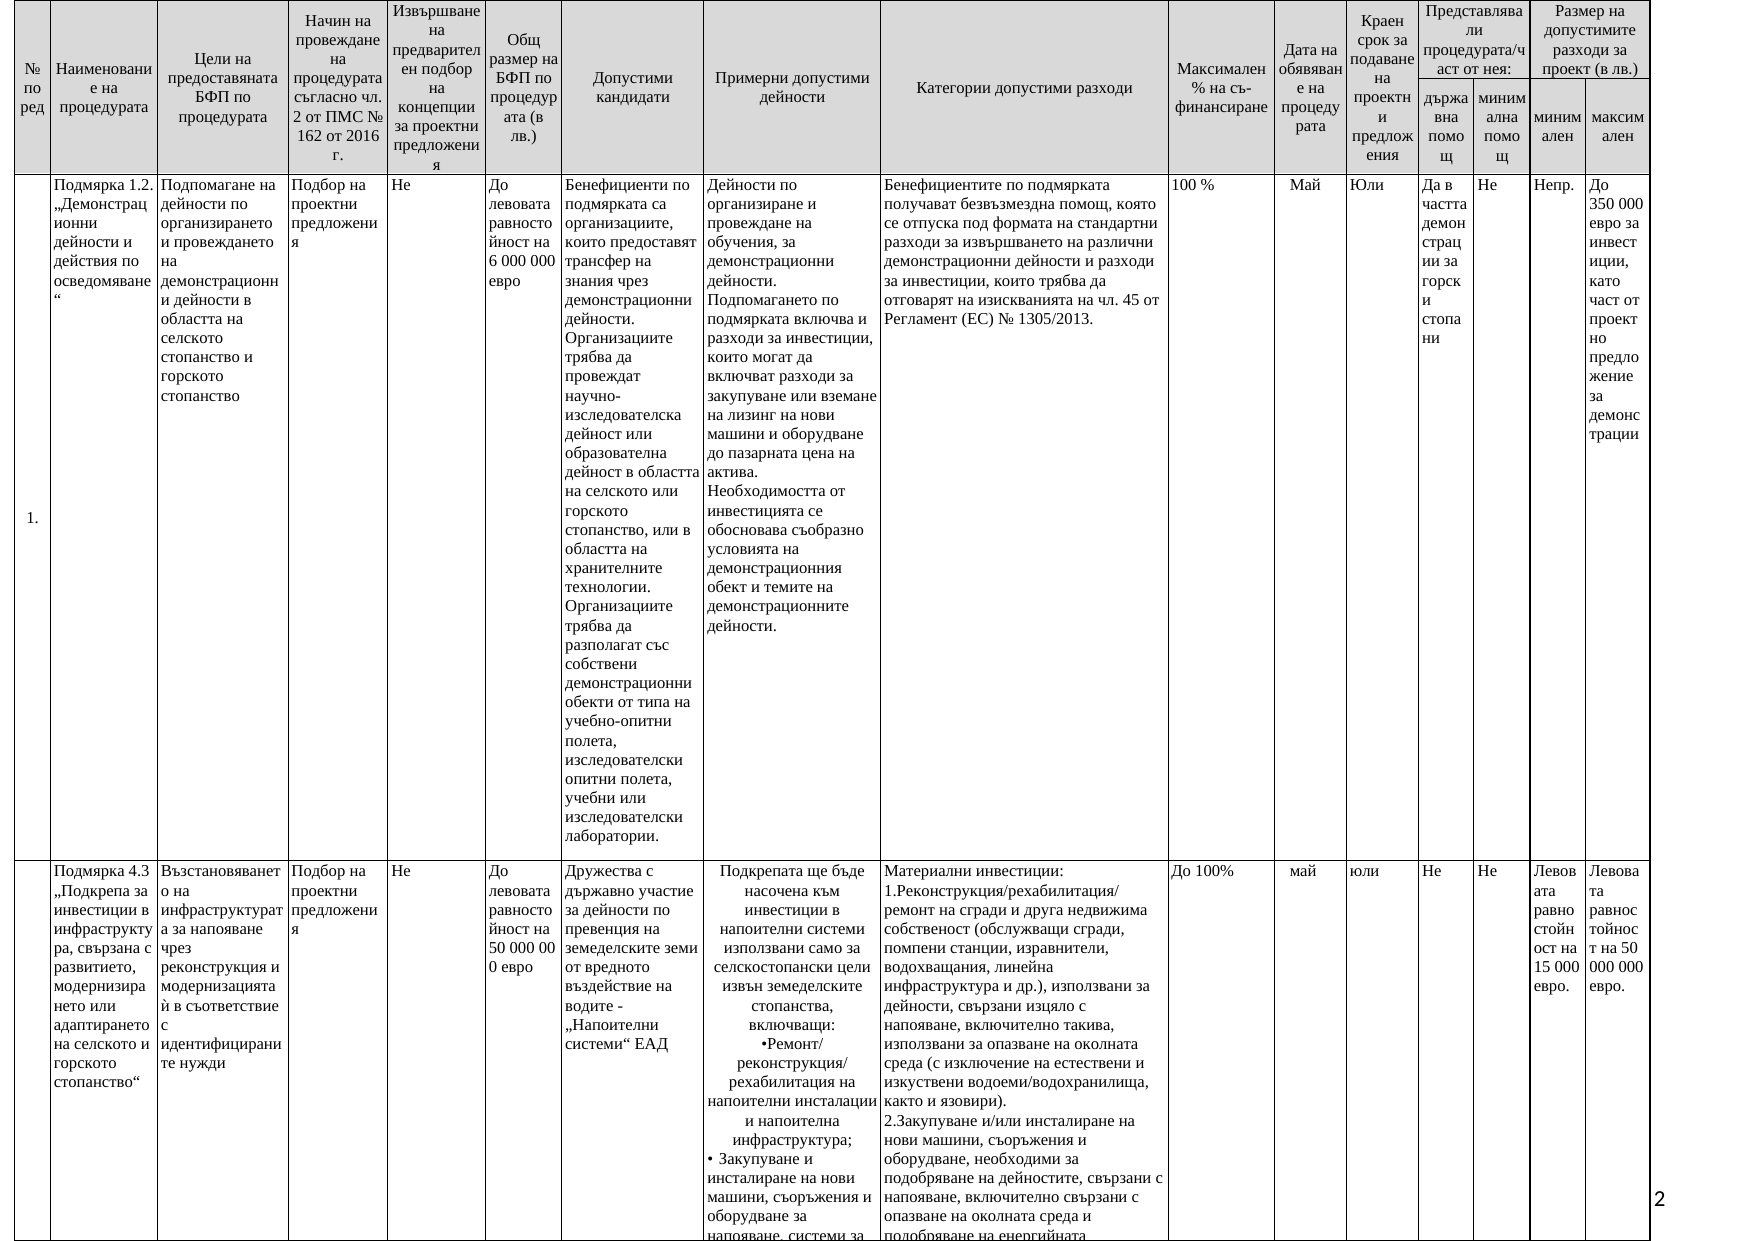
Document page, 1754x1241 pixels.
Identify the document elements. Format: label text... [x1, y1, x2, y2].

table_cell Юли [1347, 175, 1418, 860]
table_cell Подмярка 1.2. „Демонстрационни дейности и действия по осведомяване“ [51, 175, 157, 860]
table_cell Подбор на проектни предложения [289, 175, 387, 860]
table_cell държавна помощ [1419, 79, 1473, 173]
table_cell До 350 000 евро за инвестиции, като част от проектно предложение за демонстрации [1586, 175, 1649, 860]
table_cell Непр. [1531, 175, 1585, 860]
table_cell Възстановяването на инфраструктурата за напояване чрез реконструкция и модернизацията ѝ в съответствие с идентифицираните нужди [158, 861, 288, 1240]
table_cell Подпомагане на дейности по организирането и провеждането на демонстрационни дейности в областта на селското стопанство и горското стопанство [158, 175, 288, 860]
table_cell Дейности по организиране и провеждане на обучения, за демонстрационни дейности. Подпомагането по подмярката включва и разходи за инвестиции, които могат да включват разходи за закупуване или вземане на лизинг на нови машини и оборудване до пазарната цена на актива. Необходимостта от инвестицията се обосновава съобразно условията на демонстрационния обект и темите на демонстрационните дейности. [704, 175, 880, 860]
table_cell Подмярка 4.3 „Подкрепа за инвестиции в инфраструктура, свързана с развитието, модернизирането или адаптирането на селското и горското стопанство“ [51, 861, 157, 1240]
table_cell Левовата равностойност на 15 000 евро. [1531, 861, 1585, 1240]
table_cell максимален [1586, 79, 1649, 173]
table_cell До 100% [1169, 861, 1274, 1240]
table_cell 2. [15, 861, 50, 1240]
table_header Размер на допустимите разходи за проект (в лв.) [1531, 1, 1649, 78]
table_header Наименование на процедурата [51, 1, 157, 173]
table_header № по ред [15, 1, 50, 173]
table_cell Не [388, 175, 485, 860]
table_header Категории допустими разходи [881, 1, 1168, 173]
table_cell До левовата равностойност на 6 000 000 евро [486, 175, 561, 860]
table_header Максимален % на съ-финансиране [1169, 1, 1274, 173]
table_header Цели на предоставяната БФП по процедурата [158, 1, 288, 173]
table_cell минимална помощ [1474, 79, 1529, 173]
table_cell Не [1419, 861, 1473, 1240]
table_cell Бенефициентите по подмярката получават безвъзмездна помощ, която се отпуска под формата на стандартни разходи за извършването на различни демонстрационни дейности и разходи за инвестиции, които трябва да отговарят на изискванията на чл. 45 от Регламент (ЕС) № 1305/2013. [881, 175, 1168, 860]
table_cell юли [1347, 861, 1418, 1240]
table_header Начин на провеждане на процедурата съгласно чл. 2 от ПМС № 162 от 2016 г. [289, 1, 387, 173]
table_header Примерни допустими дейности [704, 1, 880, 173]
table_header Извършване на предварителен подбор на концепции за проектни предложения [388, 1, 485, 173]
table_cell Подбор на проектни предложения [289, 861, 387, 1240]
table_cell Май [1275, 175, 1346, 860]
table_header Представлява ли процедурата/част от нея: [1419, 1, 1529, 78]
table_cell Дружества с държавно участие за дейности по превенция на земеделските земи от вредното въздействие на водите - „Напоителни системи“ ЕАД [562, 861, 703, 1240]
table_cell До левовата равностойност на 50 000 000 евро [486, 861, 561, 1240]
table_cell Бенефициенти по подмярката са организациите, които предоставят трансфер на знания чрез демонстрационни дейности. Организациите трябва да провеждат научно-изследователска дейност или образователна дейност в областта на селското или горското стопанство, или в областта на хранителните технологии. Организациите трябва да разполагат със собствени демонстрационни обекти от типа на учебно-опитни полета, изследователски опитни полета, учебни или изследователски лаборатории. [562, 175, 703, 860]
table_cell минимален [1531, 79, 1585, 173]
table_cell 100 % [1169, 175, 1274, 860]
table_cell 1. [15, 175, 50, 860]
table_header Общ размер на БФП по процедурата (в лв.) [486, 1, 561, 173]
table_cell Не [388, 861, 485, 1240]
table_cell Не [1474, 175, 1529, 860]
table_cell Да в частта демонстрации за горски стопани [1419, 175, 1473, 860]
table_header Краен срок за подаване на проектни предложения [1347, 1, 1418, 173]
table_cell Подкрепата ще бъде насочена към инвестиции в напоителни системи използвани само за селскостопански цели извън земеделските стопанства, включващи: •Ремонт/реконструкция/рехабилитация на напоителни инсталации и напоителна инфраструктура; • Закупуване и инсталиране на нови машини, съоръжения и оборудване за напояване, системи за отчитане, измерване и мониторинг, включително и такива, пряко свързани с подобряване на енергийната ефективност и опазване на околната среда [704, 861, 880, 1240]
table_cell Левовата равностойност на 50 000 000 евро. [1586, 861, 1649, 1240]
table_cell май [1275, 861, 1346, 1240]
table_cell Материални инвестиции: 1.Реконструкция/рехабилитация/ремонт на сгради и друга недвижима собственост (обслужващи сгради, помпени станции, изравнители, водохващания, линейна инфраструктура и др.), използвани за дейности, свързани изцяло с напояване, включително такива, използвани за опазване на околната среда (с изключение на естествени и изкуствени водоеми/водохранилища, както и язовири). 2.Закупуване и/или инсталиране на нови машини, съоръжения и оборудване, необходими за подобряване на дейностите, свързани с напояване, включително свързани с опазване на околната среда и подобряване на енергийната ефективност и за подобряване на проводимостта на напоителните съоръжения. 3.Изграждане и/или инсталиране на системи за отчитане и мониторинг на ползваните количества вода, включително свързани с превенция от вредното въздействие върху околната среда. Нематериални инвестиции: 1. Общи разходи, свързани със съответния проект за предпроектни проучвания, такси, хонорари за архитекти, инженери и консултантски услуги, консултации за екологична и икономическа устойчивост на проекти, проучвания за техническа осъществимост на проекта. 2. Разходи за ноу-хау, придобиване на патентни права и лицензи, и процеси, необходими за изготвяне и изпълнение на проекта; 3. Закупуване на софтуер, пряко свързан с дейността; [881, 861, 1168, 1240]
table_header Дата на обявяване на процедурата [1275, 1, 1346, 173]
table_cell Не [1474, 861, 1529, 1240]
table_header Допустими кандидати [562, 1, 703, 173]
